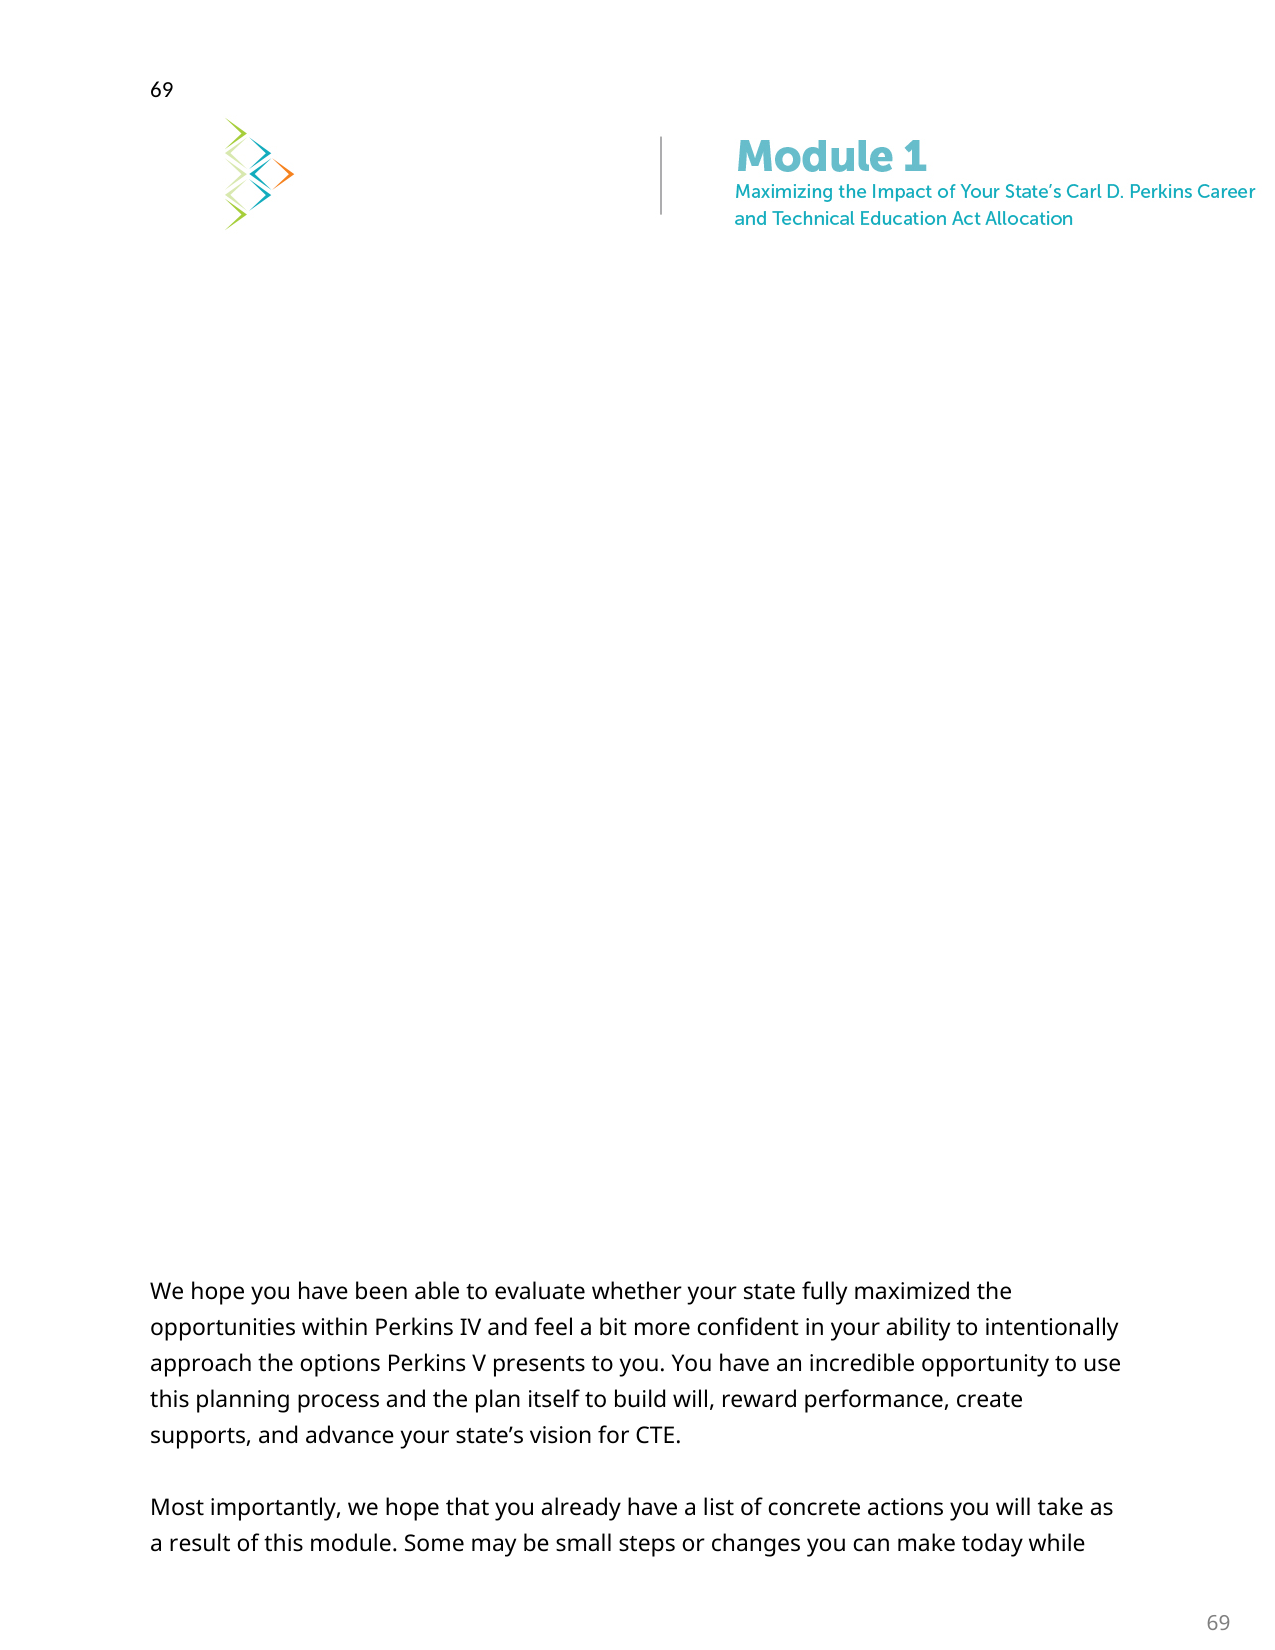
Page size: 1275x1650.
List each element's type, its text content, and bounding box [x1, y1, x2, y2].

picture [150, 75, 1275, 1276]
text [150, 1491, 1125, 1558]
text We hope that this module helped you gain a better understanding of Perkins and the decisions made by those who came before you, as well as the decisions you have to make. We hope you have been able to evaluate whether your state fully maximized the opportunities within Perkins IV and feel a bit more confident in your ability to intentionally approach the options Perkins V presents to you. You have an incredible opportunity to use this planning process and the plan itself to build will, reward performance, create supports, and advance your state’s vision for CTE. [150, 1276, 1125, 1450]
